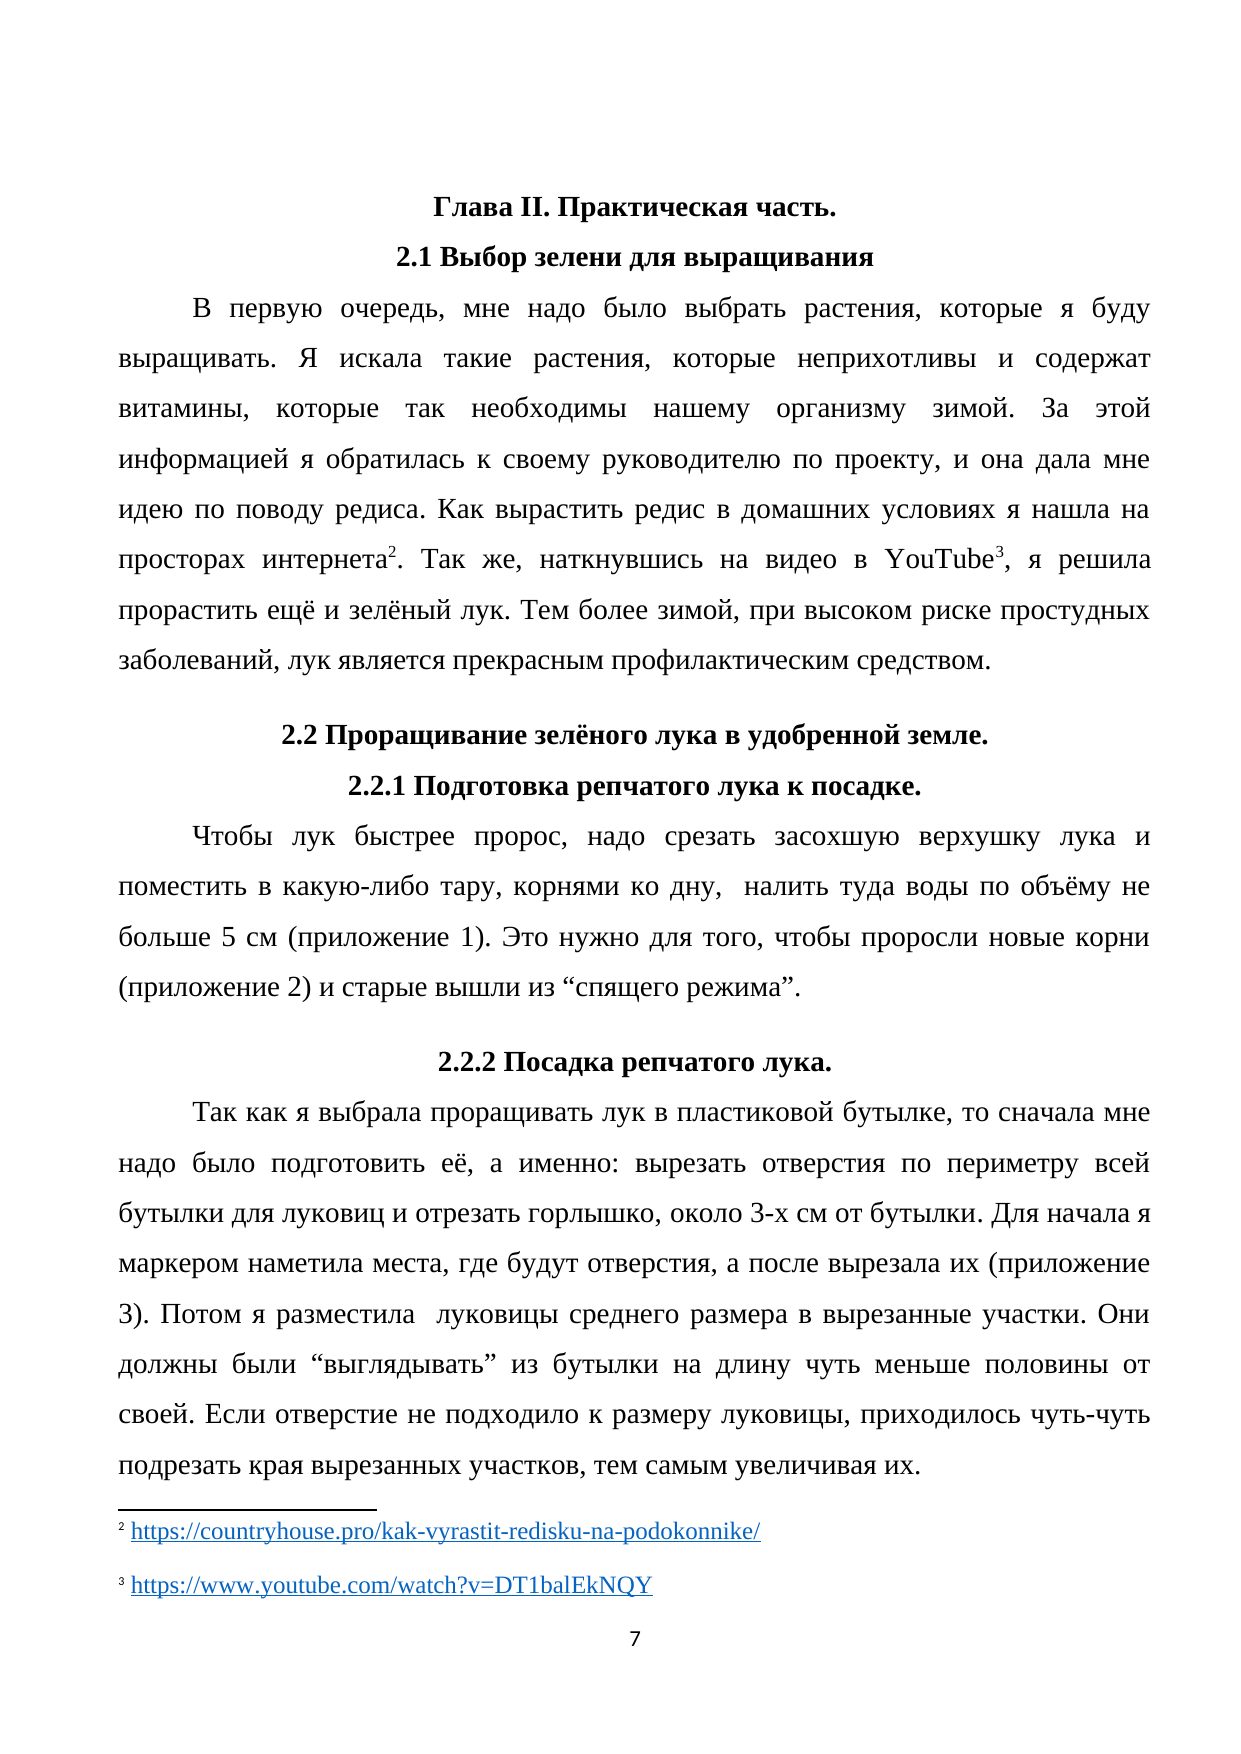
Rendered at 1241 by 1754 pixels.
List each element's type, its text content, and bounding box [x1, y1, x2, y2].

text В первую очередь, мне надо было выбрать растения, которые я буду выращивать. Я искала такие растения, которые неприхотливы и содержат витамины, которые так необходимы нашему организму зимой. За этой информацией я обратилась к своему руководителю по проекту, и она дала мне идею по поводу редиса. Как вырастить редис в домашних условиях я нашла на просторах интернета. Так же, наткнувшись на видео в YouTube, я решила прорастить ещё и зелёный лук. Тем более зимой, при высоком риске простудных заболеваний, лук является прекрасным профилактическим средством. [118, 290, 1152, 676]
subtitle Глава II. Практическая часть. [118, 189, 1152, 223]
subtitle 2.2.1 Подготовка репчатого лука к посадке. [118, 768, 1152, 801]
subtitle 2.2.2 Посадка репчатого лука. [118, 1044, 1152, 1078]
subtitle 2.1 Выбор зелени для выращивания [118, 239, 1152, 273]
text Так как я выбрала проращивать лук в пластиковой бутылке, то сначала мне надо было подготовить её, а именно: вырезать отверстия по периметру всей бутылки для луковиц и отрезать горлышко, около 3-х см от бутылки. Для начала я маркером наметила места, где будут отверстия, а после вырезала их (приложение 3). Потом я разместила луковицы среднего размера в вырезанные участки. Они должны были “выглядывать” из бутылки на длину чуть меньше половины от своей. Если отверстие не подходило к размеру луковицы, приходилось чуть-чуть подрезать края вырезанных участков, тем самым увеличивая их. [118, 1094, 1152, 1480]
text Чтобы лук быстрее пророс, надо срезать засохшую верхушку лука и поместить в какую-либо тару, корнями ко дну, налить туда воды по объёму не больше 5 см (приложение 1). Это нужно для того, чтобы проросли новые корни (приложение 2) и старые вышли из “спящего режима”. [118, 818, 1152, 1002]
subtitle 2.2 Проращивание зелёного лука в удобренной земле. [118, 717, 1152, 751]
